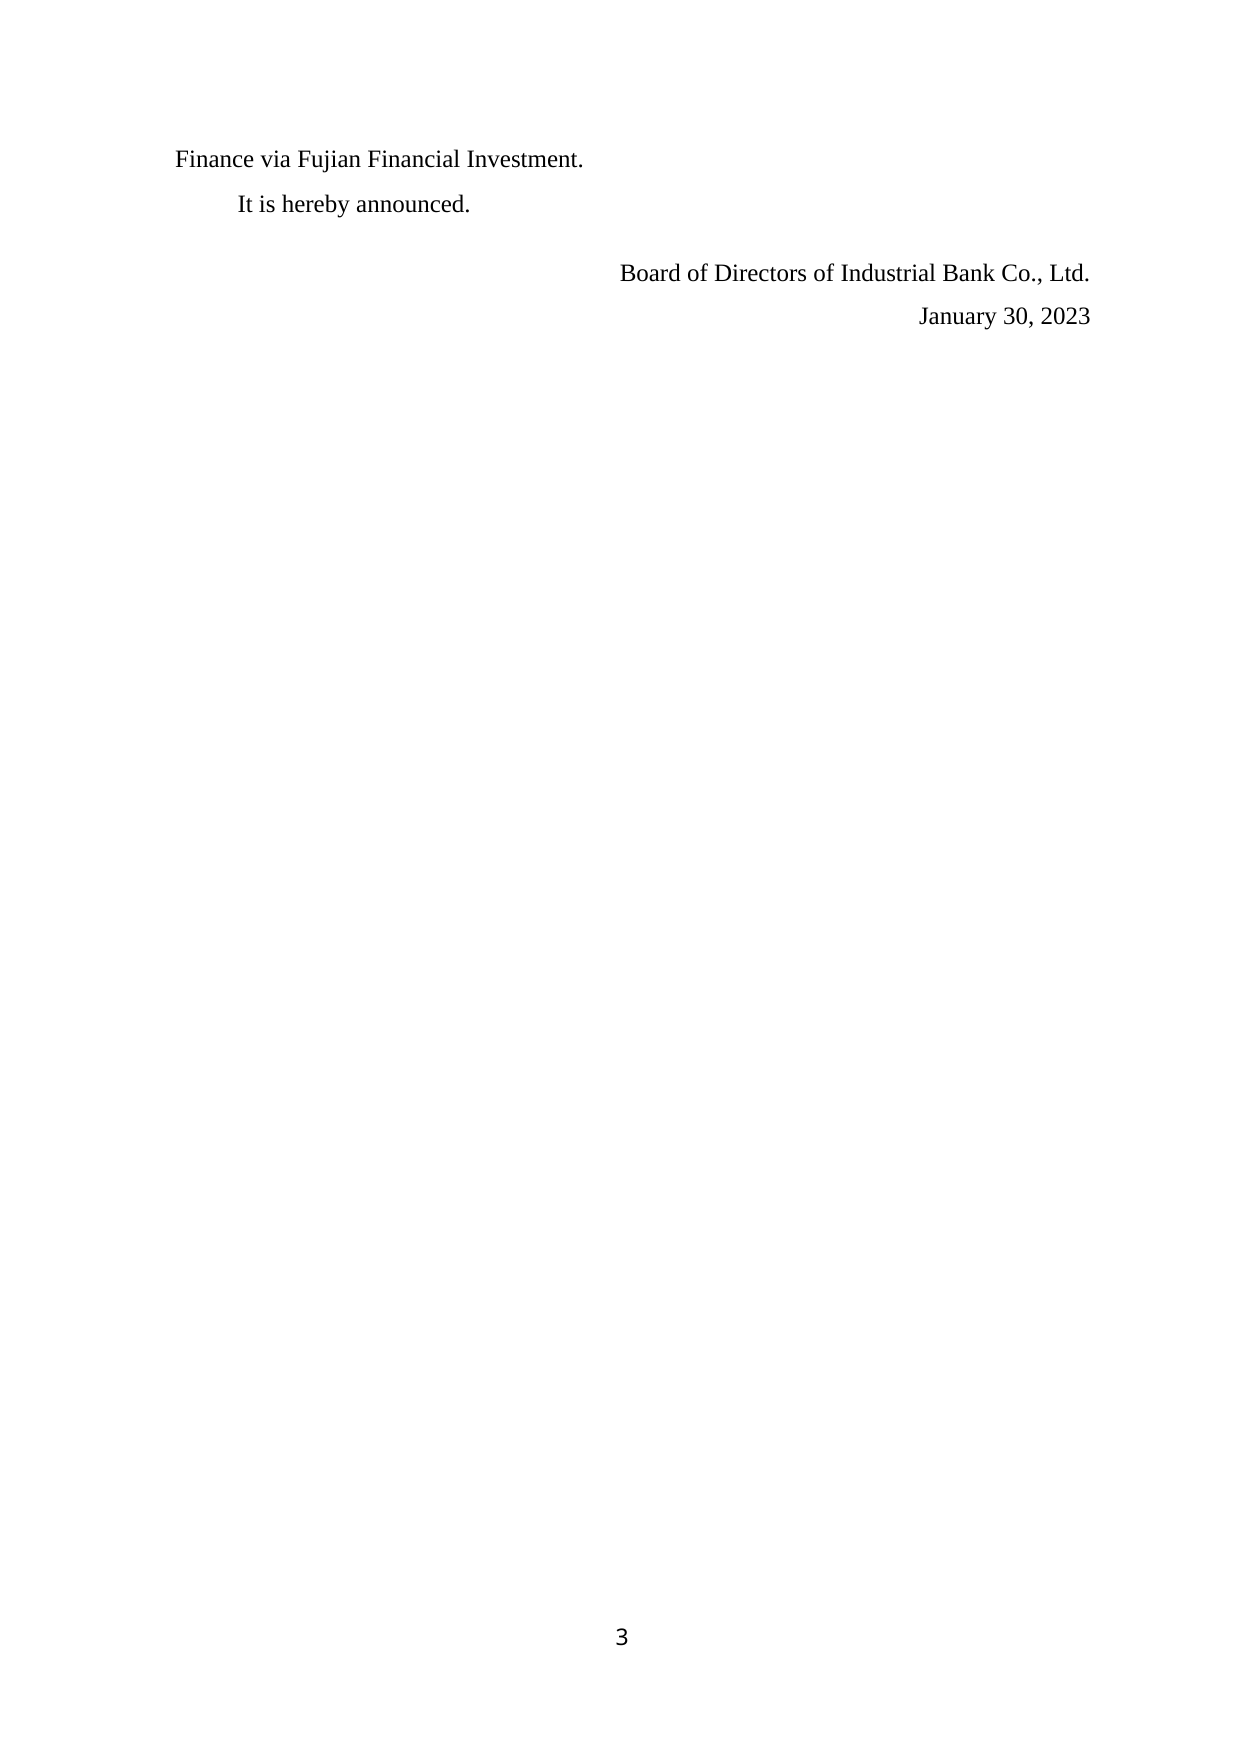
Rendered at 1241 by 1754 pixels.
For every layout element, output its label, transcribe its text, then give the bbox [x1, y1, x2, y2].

text It is hereby announced. [237, 187, 1090, 219]
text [175, 144, 1090, 172]
text January 30, 2023 [175, 301, 1090, 330]
text Board of Directors of Industrial Bank Co., Ltd. [175, 258, 1090, 287]
